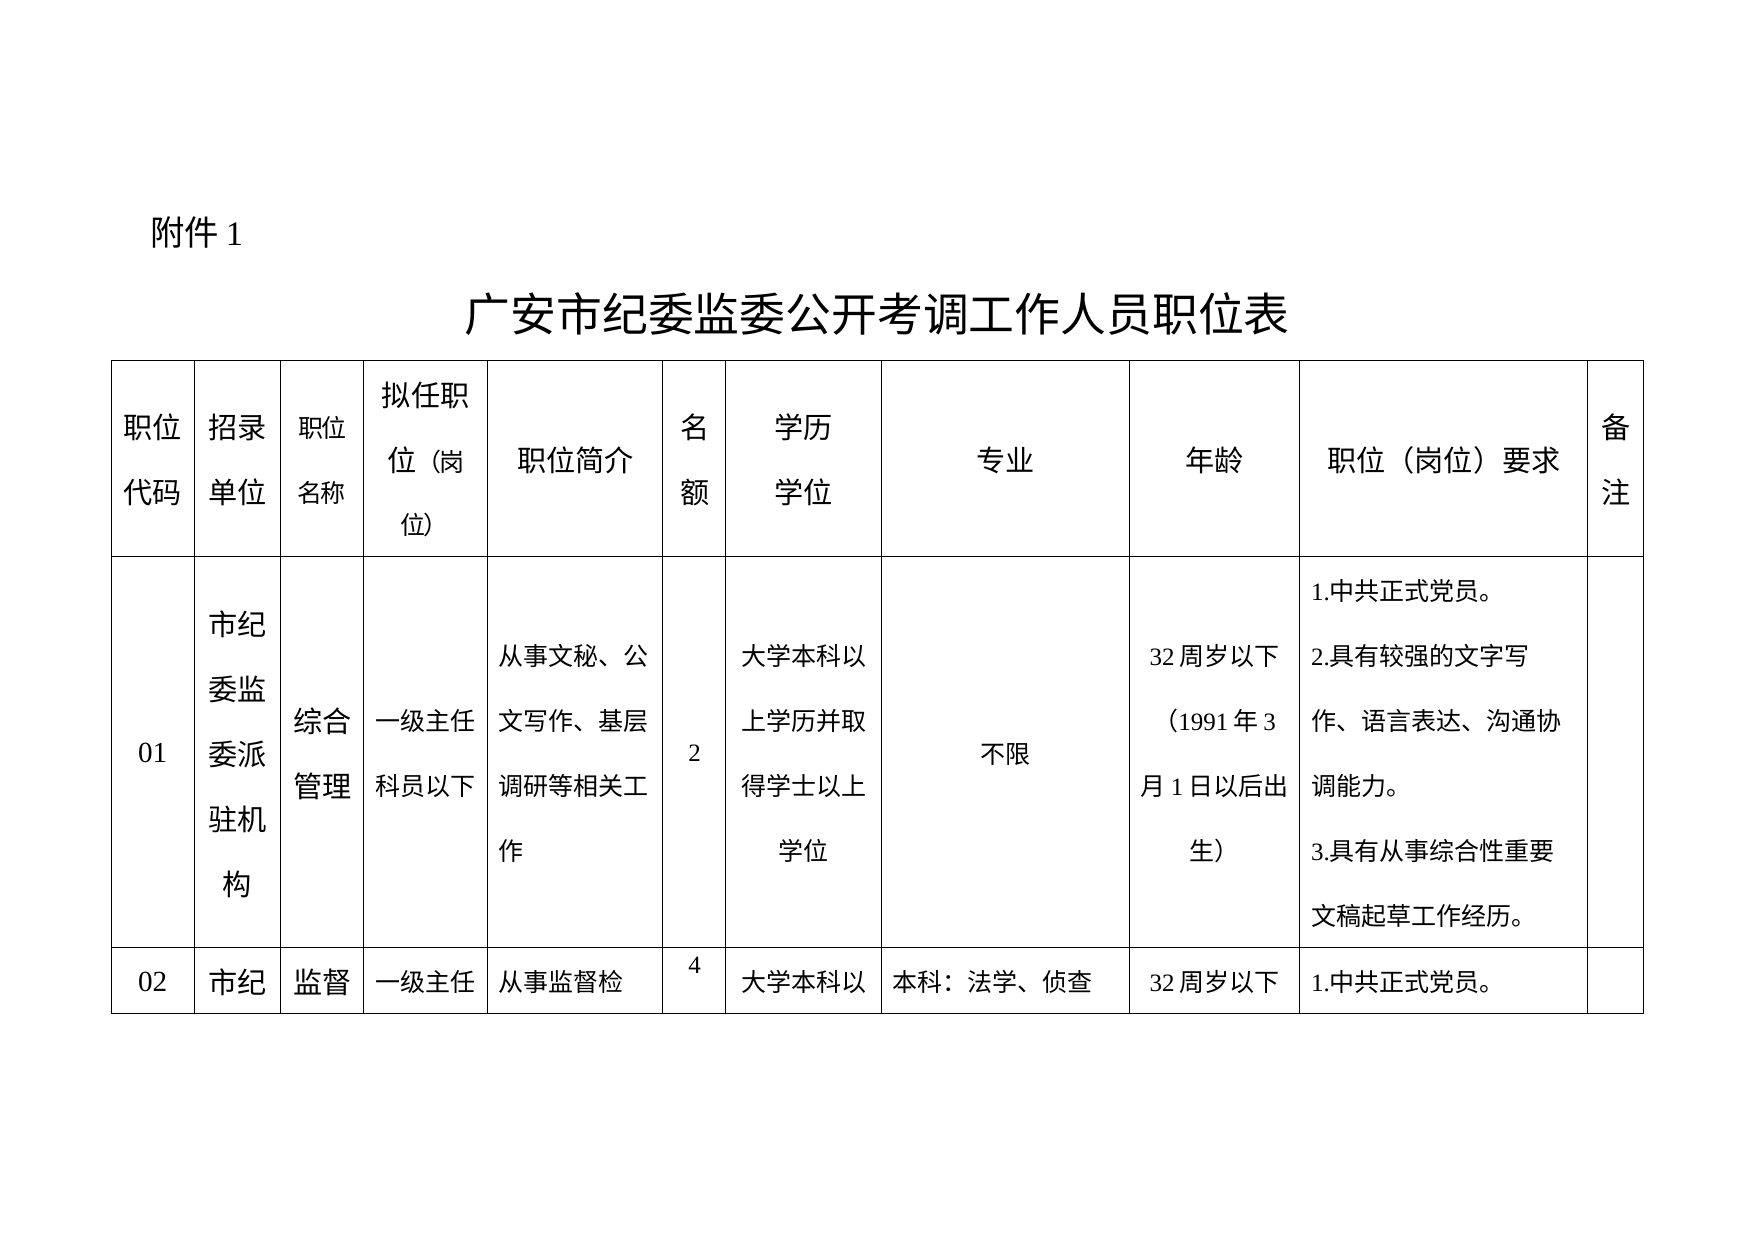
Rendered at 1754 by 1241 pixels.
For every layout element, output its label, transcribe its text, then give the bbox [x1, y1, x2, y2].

table_cell 一级主任科员以下 [364, 948, 487, 1013]
table_cell 1.中共正式党员。 2.具有2年以上执纪执法、财会审计等工作经历。 [1300, 948, 1587, 1013]
table_cell 从事文秘、公文写作、基层调研等相关工作 [488, 557, 662, 947]
table_header 备注 [1588, 361, 1643, 556]
table_cell 02 [112, 948, 194, 1013]
table_cell 大学本科以上学历并取得学士以上学位 [726, 557, 881, 947]
table_header 拟任职位（岗位） [364, 361, 487, 556]
table_header 学历 学位 [726, 361, 881, 556]
table_header 年龄 [1130, 361, 1299, 556]
table_cell 不限 [882, 557, 1129, 947]
table_cell 大学本科以上学历并取得相应学士以上学位 [726, 948, 881, 1013]
table_cell 监督执纪 [281, 948, 363, 1013]
text 广安市纪委监委公开考调工作人员职位表 [150, 263, 1604, 360]
table_cell 市纪委监委派驻机构 [195, 948, 280, 1013]
table_header 职位名称 [281, 361, 363, 556]
table_cell 综合管理 [281, 557, 363, 947]
table_cell 4 [663, 948, 725, 1013]
table_cell 本科：法学、侦查学、犯罪学、会计学、财务管理、审计学、财务会计教育、金融学； 研究生：法学（一级学科）、会计、会计学、审计、审计学、财务管理、金融、金融学 [882, 948, 1129, 1013]
table_cell 市纪委监委派驻机构 [195, 557, 280, 947]
table_cell 32周岁以下（1991年3月1日以后出生），副科级以上干部可放宽至35周岁（1988年3月1日以后出生） [1130, 948, 1299, 1013]
table_header 名额 [663, 361, 725, 556]
table_cell 从事监督检查、审查调查、案件审理等相关工作 [488, 948, 662, 1013]
table_cell 32周岁以下（1991年3月1日以后出生） [1130, 557, 1299, 947]
table_header 招录 单位 [195, 361, 280, 556]
table_header 职位简介 [488, 361, 662, 556]
table_cell 一级主任科员以下 [364, 557, 487, 947]
table_cell 2 [663, 557, 725, 947]
table_cell 1.中共正式党员。 2.具有较强的文字写作、语言表达、沟通协调能力。 3.具有从事综合性重要文稿起草工作经历。 [1300, 557, 1587, 947]
table_cell [1588, 948, 1643, 1013]
table_cell 01 [112, 557, 194, 947]
table_header 职位（岗位）要求 [1300, 361, 1587, 556]
table_cell [1588, 557, 1643, 947]
text 附件1 [150, 198, 1604, 263]
table_header 专业 [882, 361, 1129, 556]
table_header 职位代码 [112, 361, 194, 556]
